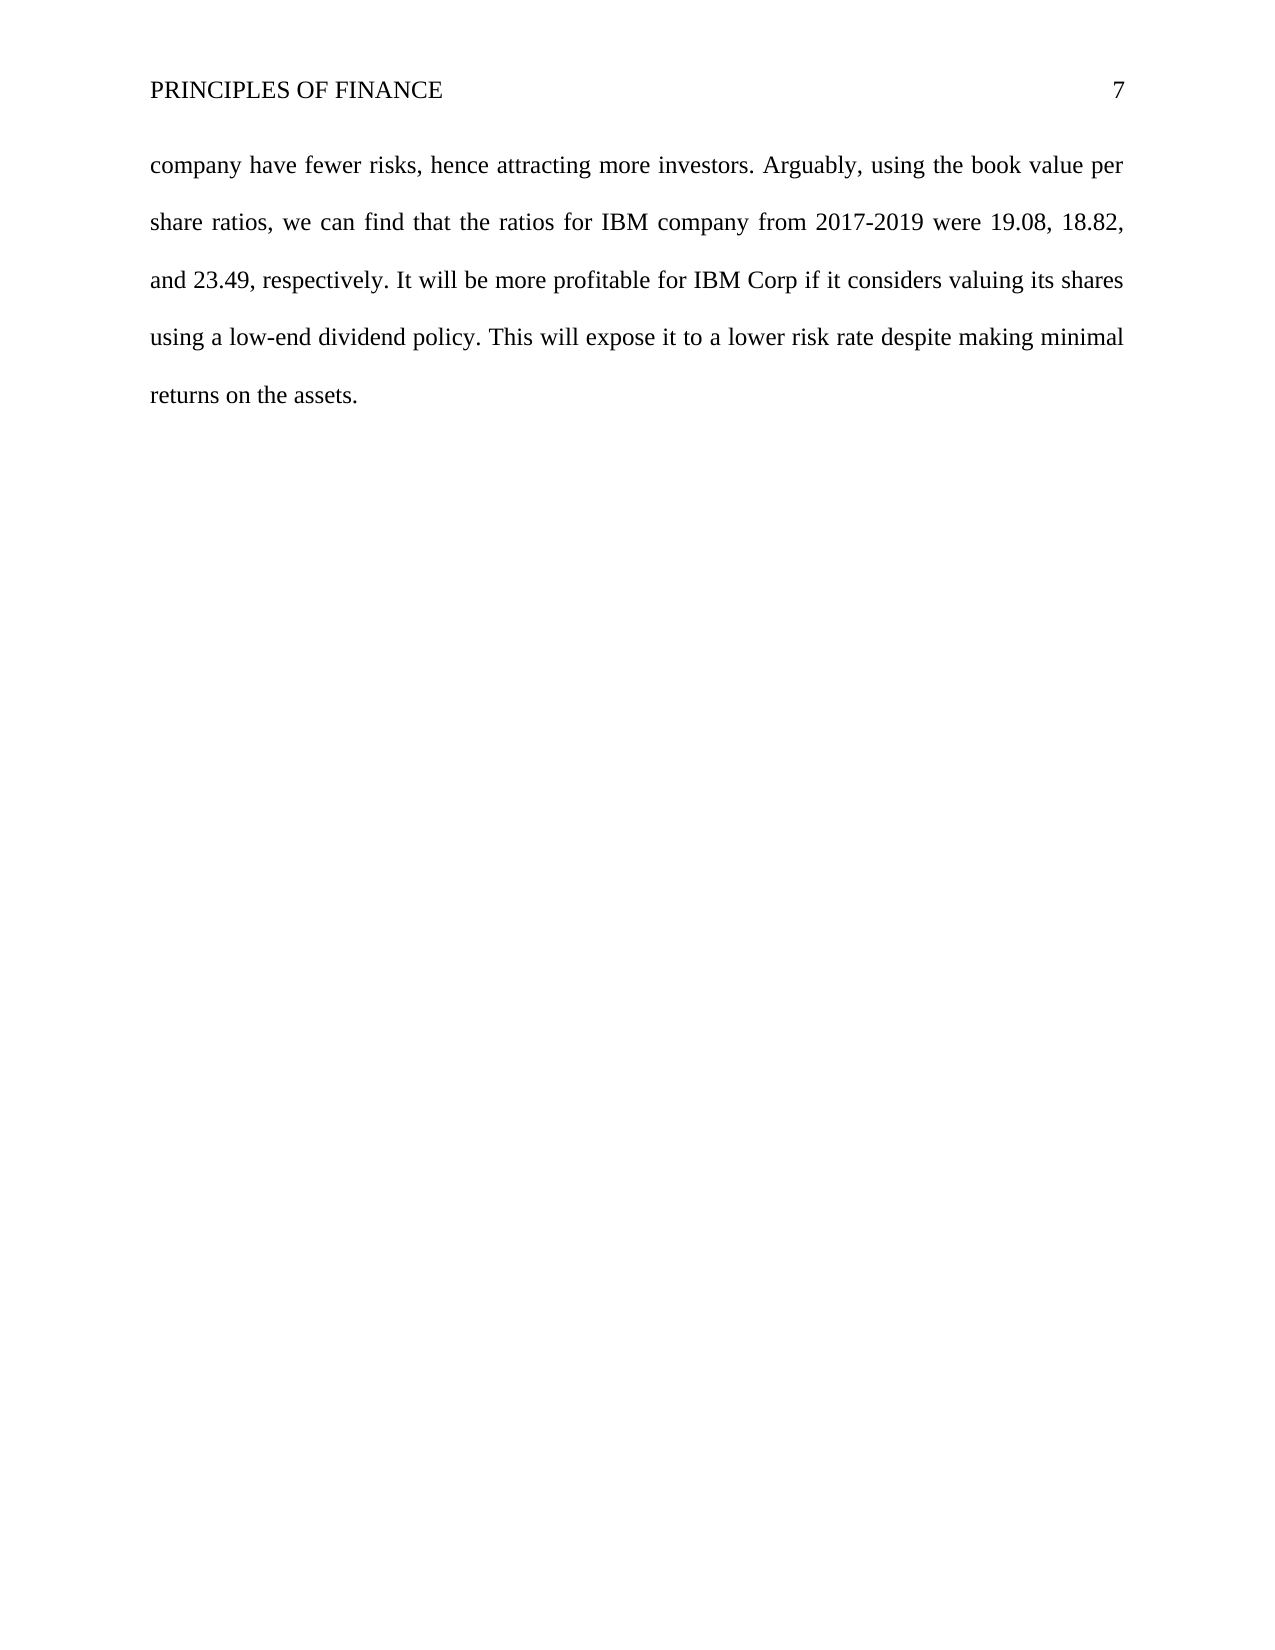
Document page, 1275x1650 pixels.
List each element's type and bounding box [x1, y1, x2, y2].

text [150, 150, 1125, 409]
